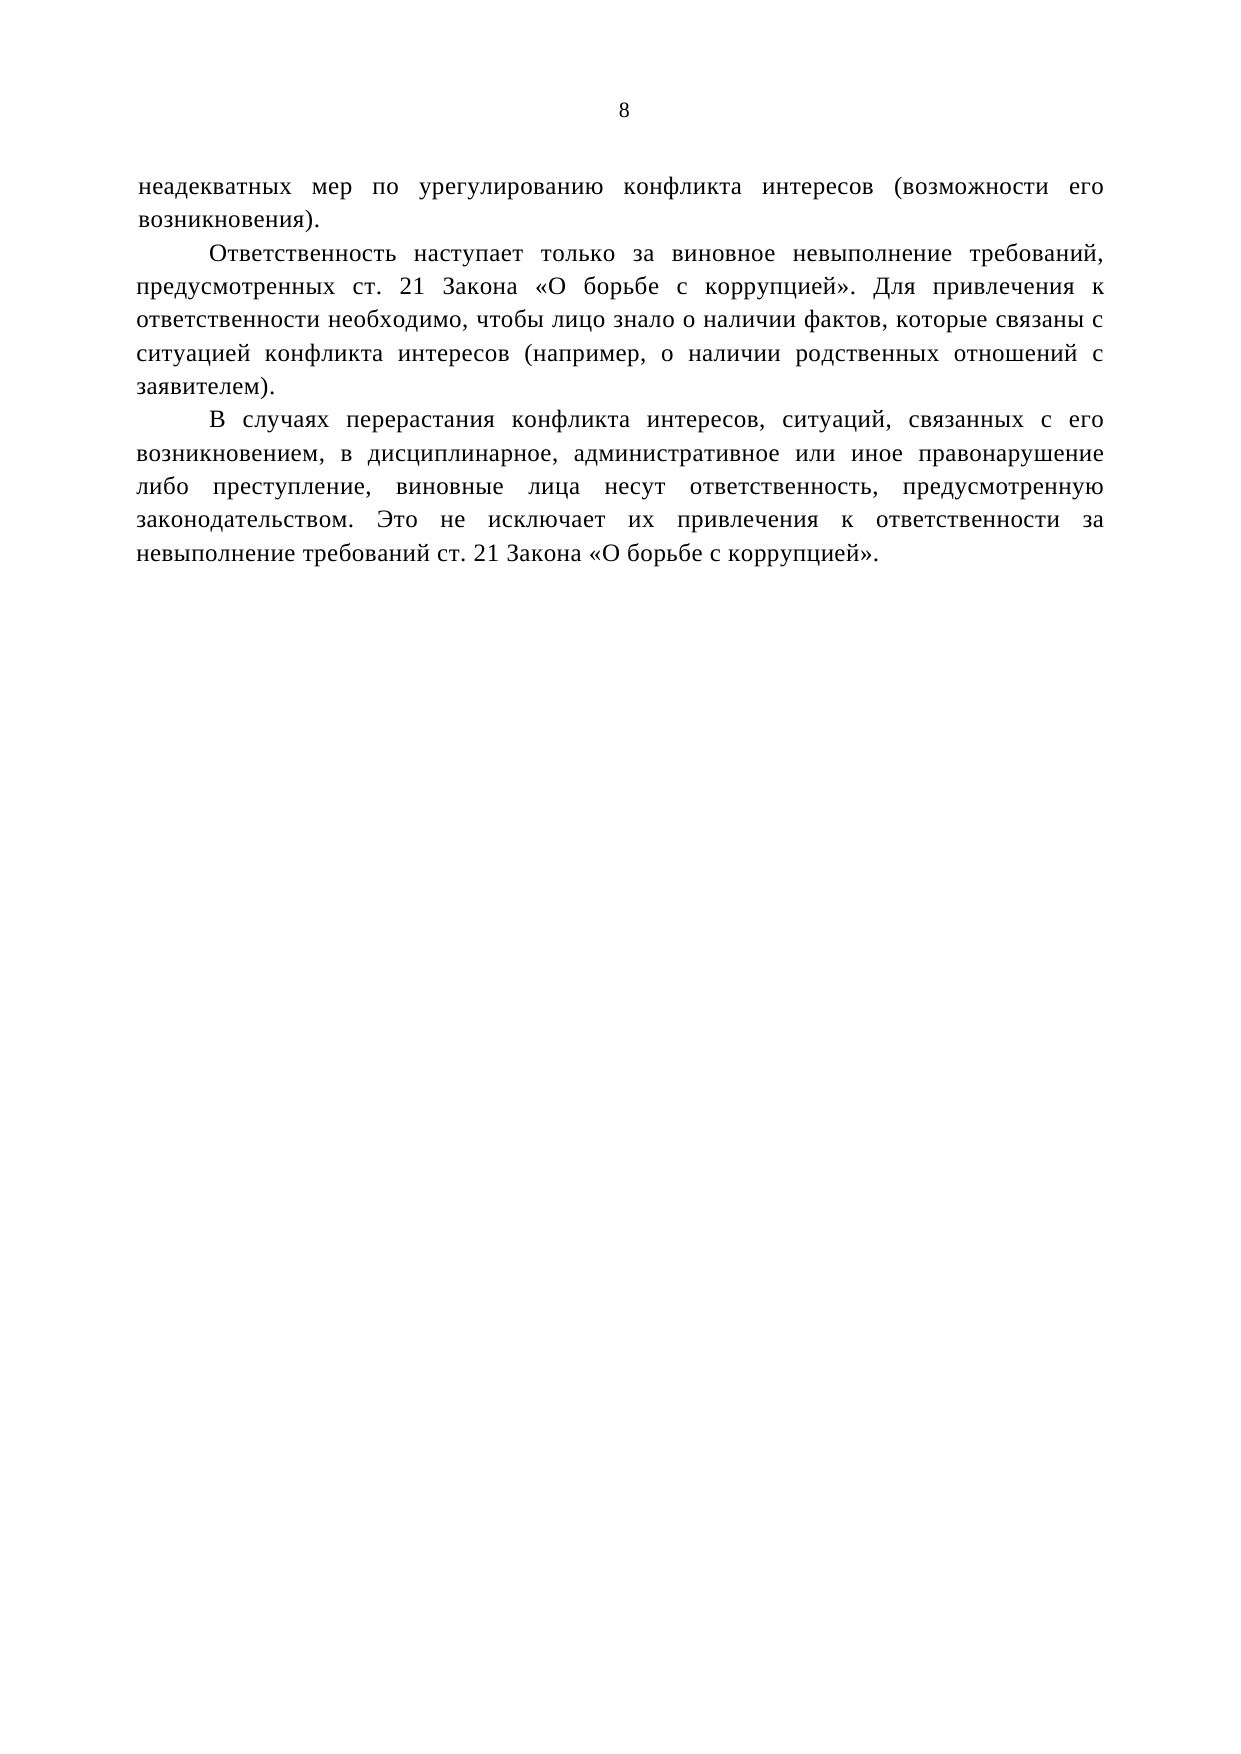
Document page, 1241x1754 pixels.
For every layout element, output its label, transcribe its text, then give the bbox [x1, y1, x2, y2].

text неадекватных мер по урегулированию конфликта интересов (возможности его возникновения). [138, 168, 1106, 234]
text В случаях перерастания конфликта интересов, ситуаций, связанных с его возникновением, в дисциплинарное, административное или иное правонарушение либо преступление, виновные лица несут ответственность, предусмотренную законодательством. Это не исключает их привлечения к ответственности за невыполнение требований ст. 21 Закона «О борьбе с коррупцией». [136, 401, 1106, 568]
text Ответственность наступает только за виновное невыполнение требований, предусмотренных ст. 21 Закона «О борьбе с коррупцией». Для привлечения к ответственности необходимо, чтобы лицо знало о наличии фактов, которые связаны с ситуацией конфликта интересов (например, о наличии родственных отношений с заявителем). [136, 234, 1106, 401]
